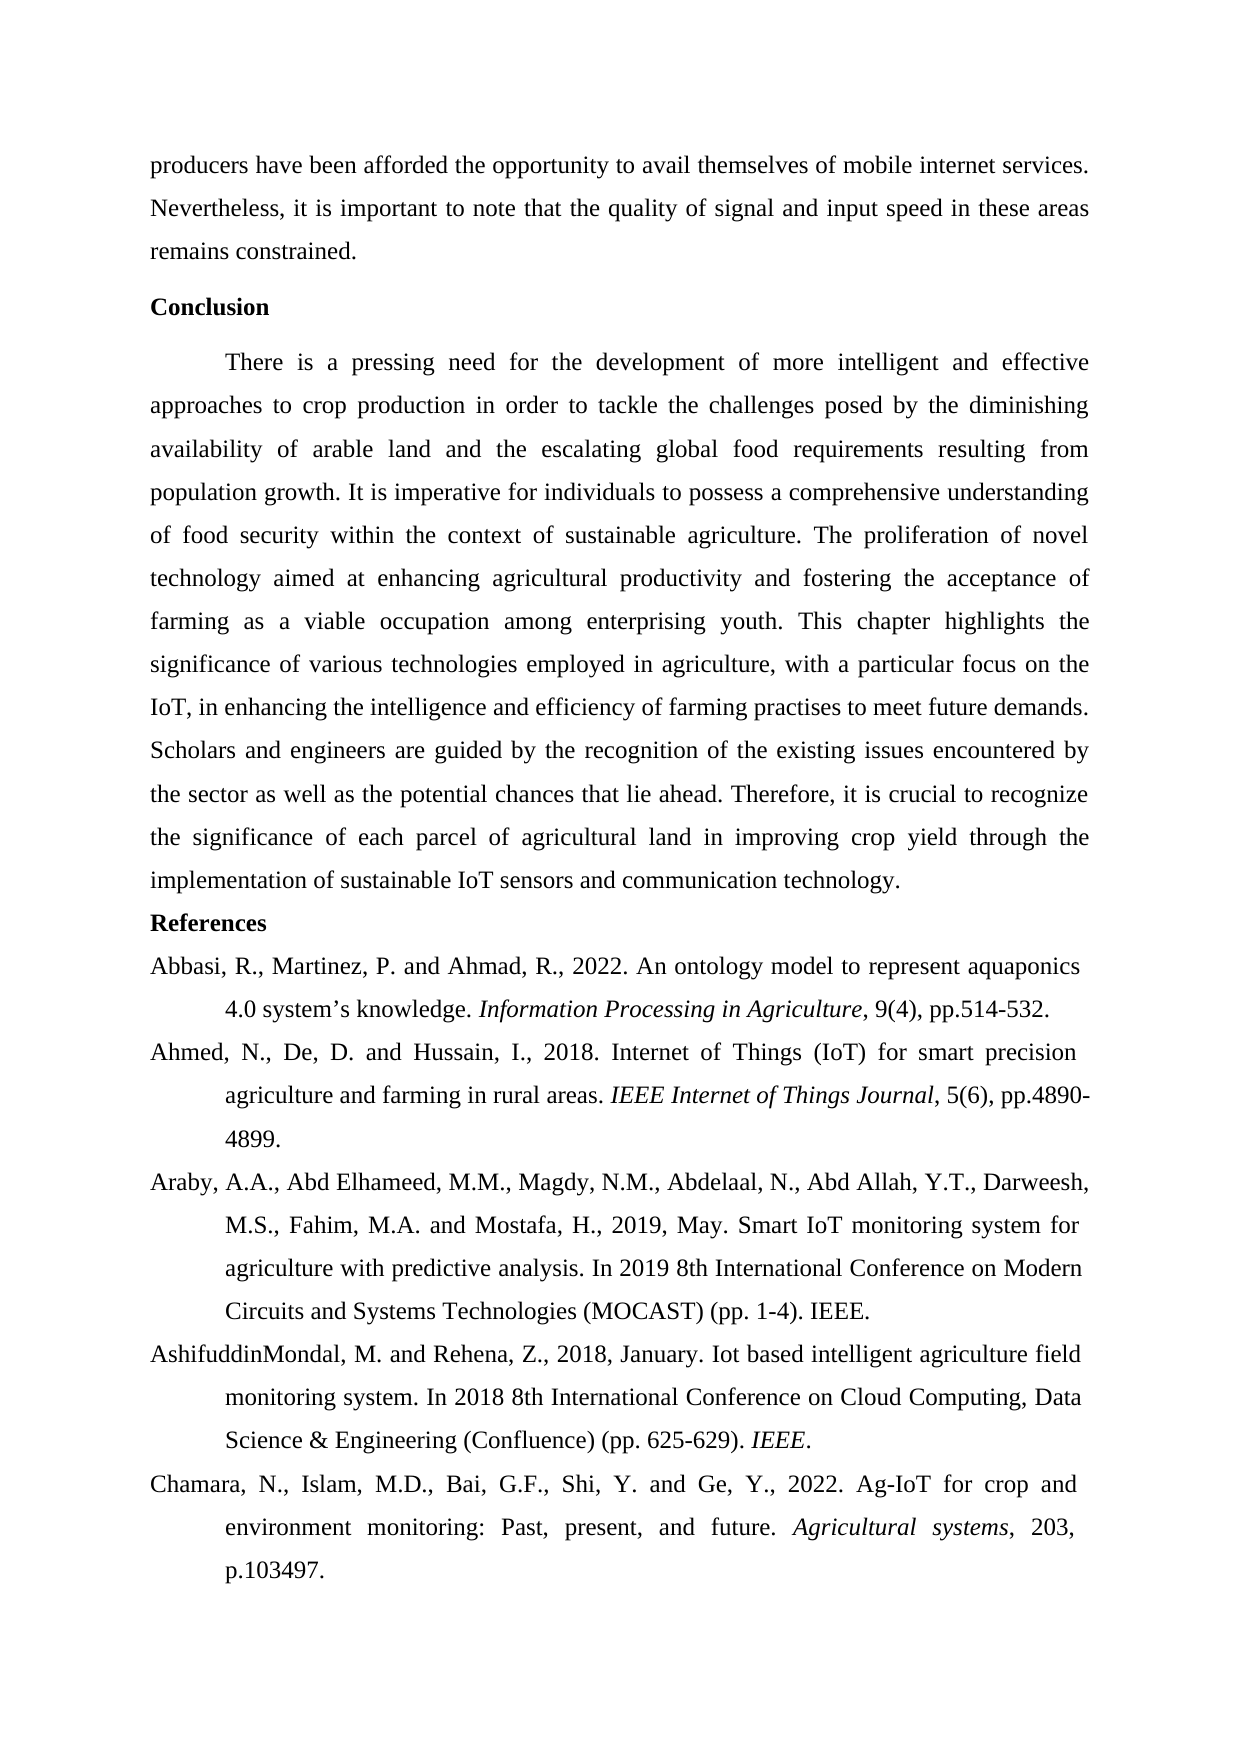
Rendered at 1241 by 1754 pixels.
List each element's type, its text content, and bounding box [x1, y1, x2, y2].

text Conclusion [150, 292, 1090, 321]
text Araby, A.A., Abd Elhameed, M.M., Magdy, N.M., Abdelaal, N., Abd Allah, Y.T., Darweesh, M.S., Fahim, M.A. and Mostafa, H., 2019, May. Smart IoT monitoring system for agriculture with predictive analysis. In 2019 8th International Conference on Modern Circuits and Systems Technologies (MOCAST) (pp. 1-4). IEEE. [150, 1167, 1090, 1325]
text Abbasi, R., Martinez, P. and Ahmad, R., 2022. An ontology model to represent aquaponics 4.0 system’s knowledge. Information Processing in Agriculture, 9(4), pp.514-532. [150, 951, 1090, 1023]
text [150, 150, 1090, 265]
text AshifuddinMondal, M. and Rehena, Z., 2018, January. Iot based intelligent agriculture field monitoring system. In 2018 8th International Conference on Cloud Computing, Data Science & Engineering (Confluence) (pp. 625-629). IEEE. [150, 1339, 1090, 1454]
text Chamara, N., Islam, M.D., Bai, G.F., Shi, Y. and Ge, Y., 2022. Ag-IoT for crop and environment monitoring: Past, present, and future. Agricultural systems, 203, p.103497. [150, 1469, 1090, 1584]
text Ahmed, N., De, D. and Hussain, I., 2018. Internet of Things (IoT) for smart precision agriculture and farming in rural areas. IEEE Internet of Things Journal, 5(6), pp.4890- 4899. [150, 1037, 1090, 1152]
text References [150, 908, 1090, 937]
text There is a pressing need for the development of more intelligent and effective approaches to crop production in order to tackle the challenges posed by the diminishing availability of arable land and the escalating global food requirements resulting from population growth. It is imperative for individuals to possess a comprehensive understanding of food security within the context of sustainable agriculture. The proliferation of novel technology aimed at enhancing agricultural productivity and fostering the acceptance of farming as a viable occupation among enterprising youth. This chapter highlights the significance of various technologies employed in agriculture, with a particular focus on the IoT, in enhancing the intelligence and efficiency of farming practises to meet future demands. Scholars and engineers are guided by the recognition of the existing issues encountered by the sector as well as the potential chances that lie ahead. Therefore, it is crucial to recognize the significance of each parcel of agricultural land in improving crop yield through the implementation of sustainable IoT sensors and communication technology. [150, 347, 1090, 894]
